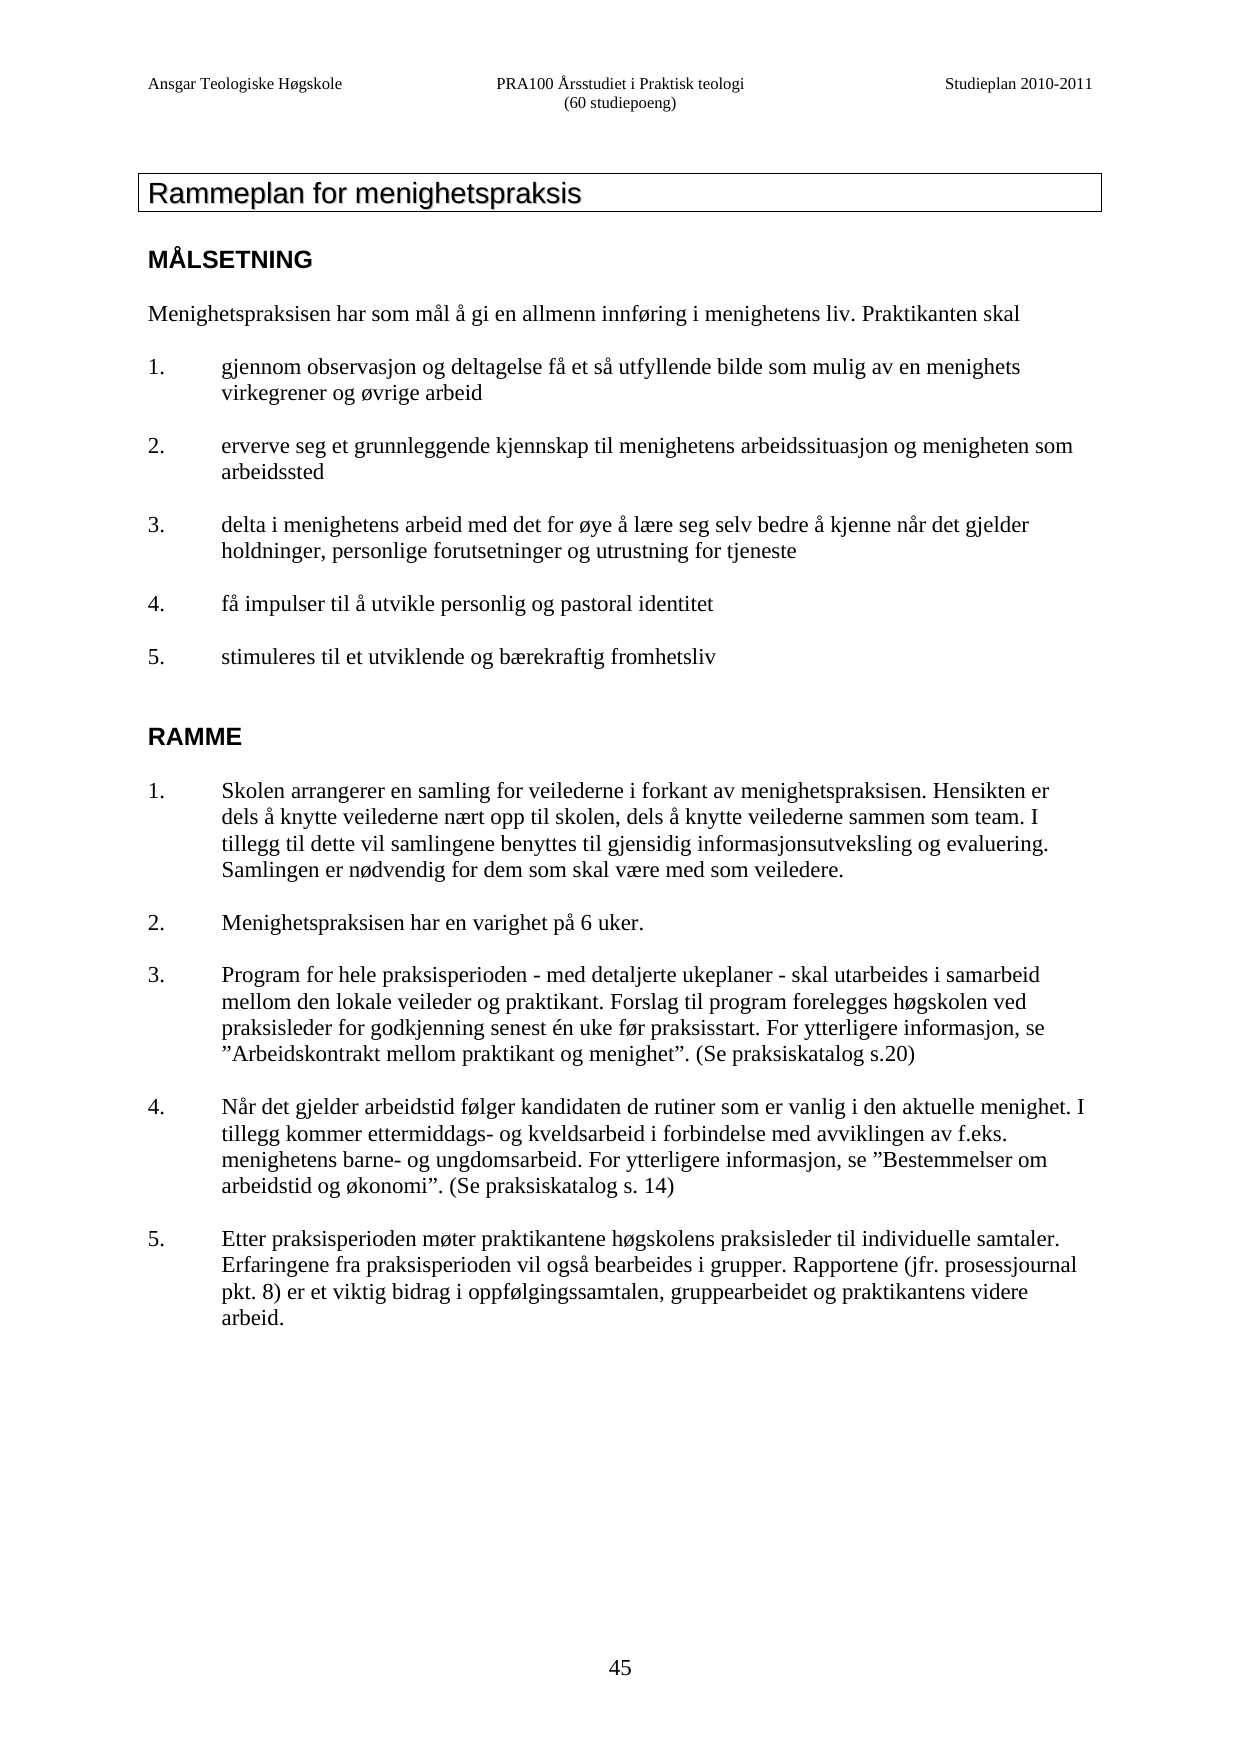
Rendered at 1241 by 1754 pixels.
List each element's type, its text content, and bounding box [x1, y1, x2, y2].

subtitle MÅLSETNING [148, 245, 1092, 274]
subtitle Rammeplan for menighetspraksis [139, 174, 1101, 211]
list få impulser til å utvikle personlig og pastoral identitet [148, 590, 1092, 616]
list delta i menighetens arbeid med det for øye å lære seg selv bedre å kjenne når det gjelder holdninger, personlige forutsetninger og utrustning for tjeneste [148, 511, 1092, 564]
subtitle RAMME [148, 722, 1092, 751]
list Program for hele praksisperioden - med detaljerte ukeplaner - skal utarbeides i samarbeid mellom den lokale veileder og praktikant. Forslag til program forelegges høgskolen ved praksisleder for godkjenning senest én uke før praksisstart. For ytterligere informasjon, se ”Arbeidskontrakt mellom praktikant og menighet”. (Se praksiskatalog s.20) [148, 961, 1092, 1067]
list erverve seg et grunnleggende kjennskap til menighetens arbeidssituasjon og menigheten som arbeidssted [148, 432, 1092, 485]
list stimuleres til et utviklende og bærekraftig fromhetsliv [148, 643, 1092, 669]
list Menighetspraksisen har en varighet på 6 uker. [148, 909, 1092, 935]
list Etter praksisperioden møter praktikantene høgskolens praksisleder til individuelle samtaler. Erfaringene fra praksisperioden vil også bearbeides i grupper. Rapportene (jfr. prosessjournal pkt. 8) er et viktig bidrag i oppfølgingssamtalen, gruppearbeidet og praktikantens videre arbeid. [148, 1225, 1092, 1330]
list gjennom observasjon og deltagelse få et så utfyllende bilde som mulig av en menighets virkegrener og øvrige arbeid [148, 353, 1092, 406]
list Når det gjelder arbeidstid følger kandidaten de rutiner som er vanlig i den aktuelle menighet. I tillegg kommer ettermiddags- og kveldsarbeid i forbindelse med avviklingen av f.eks. menighetens barne- og ungdomsarbeid. For ytterligere informasjon, se ”Bestemmelser om arbeidstid og økonomi”. (Se praksiskatalog s. 14) [148, 1093, 1092, 1199]
list Skolen arrangerer en samling for veilederne i forkant av menighetspraksisen. Hensikten er dels å knytte veilederne nært opp til skolen, dels å knytte veilederne sammen som team. I tillegg til dette vil samlingene benyttes til gjensidig informasjonsutveksling og evaluering. Samlingen er nødvendig for dem som skal være med som veiledere. [148, 777, 1092, 882]
text Menighetspraksisen har som mål å gi en allmenn innføring i menighetens liv. Praktikanten skal [148, 300, 1092, 327]
